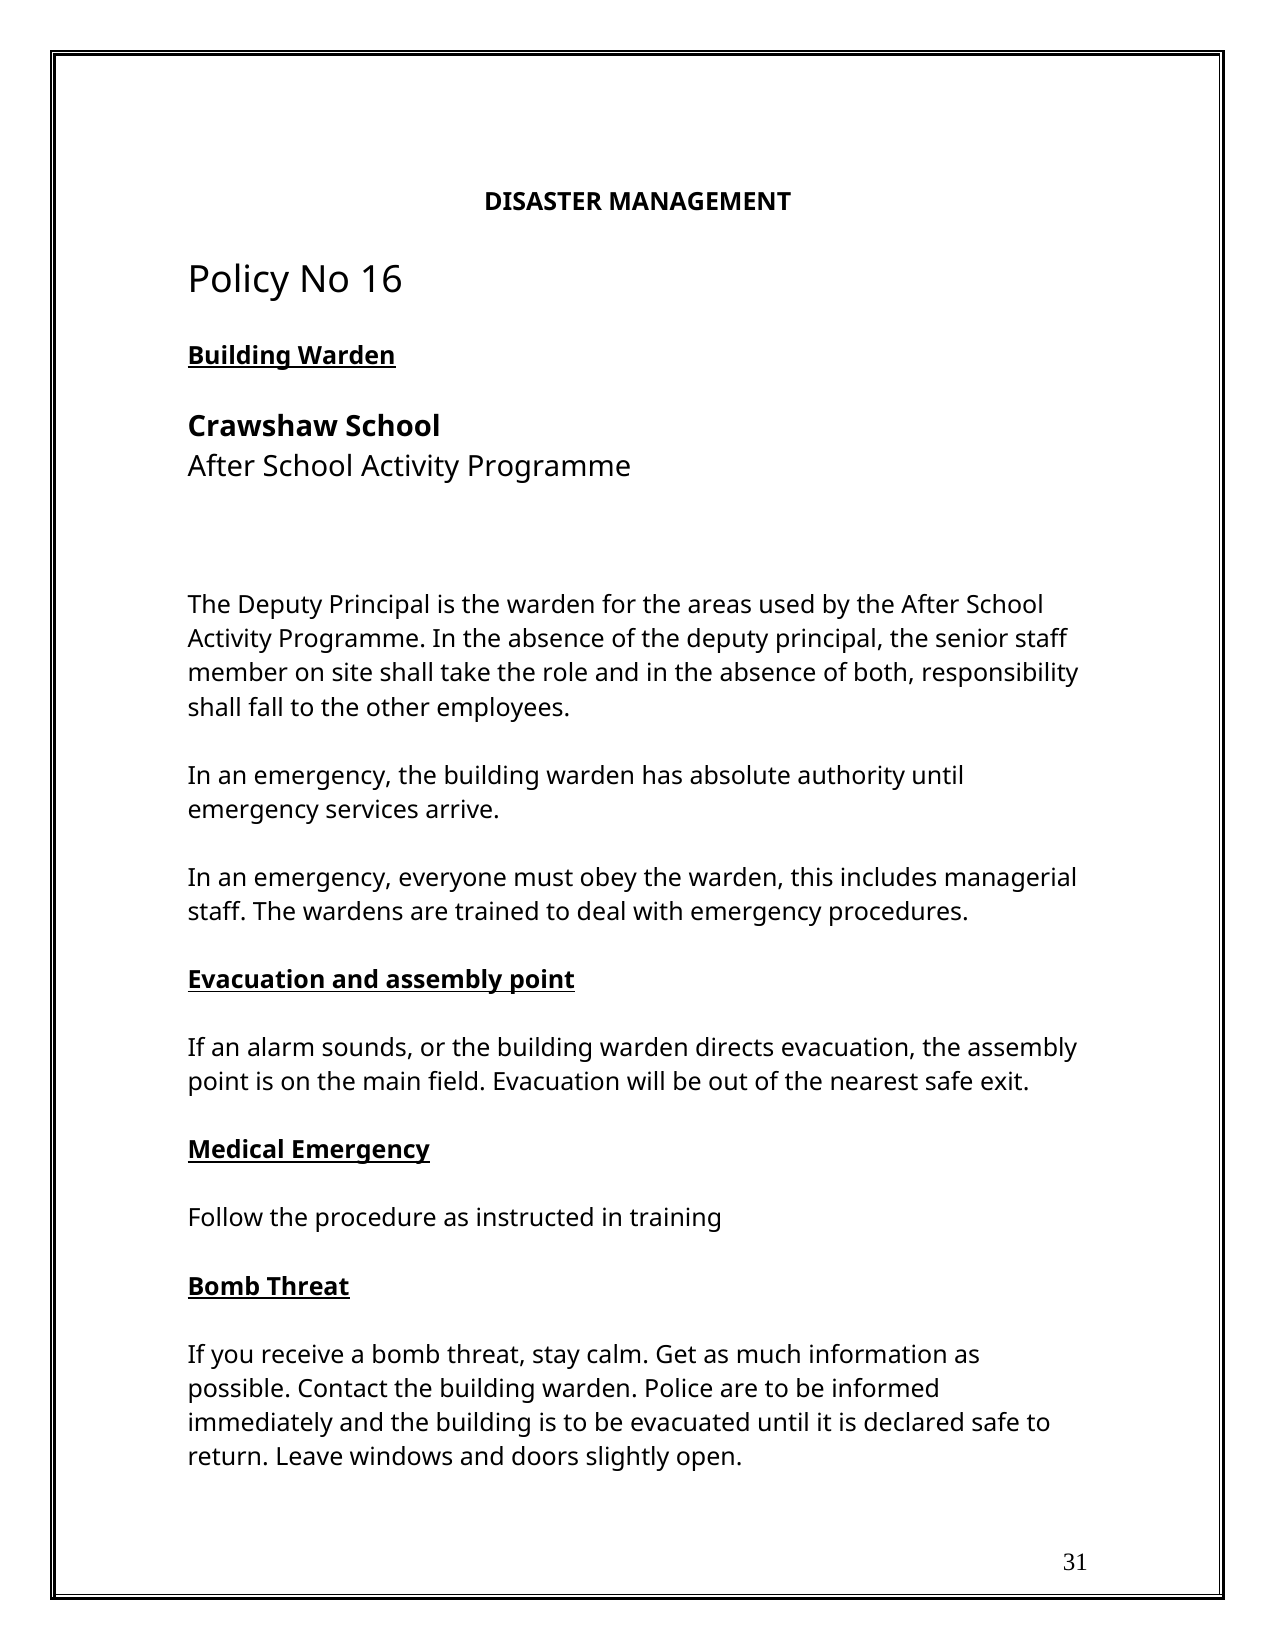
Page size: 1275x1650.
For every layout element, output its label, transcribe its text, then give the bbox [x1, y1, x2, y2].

text If an alarm sounds, or the building warden directs evacuation, the assembly point is on the main field. Evacuation will be out of the nearest safe exit. [187, 1030, 1088, 1098]
text Bomb Threat [187, 1268, 1088, 1302]
text The Deputy Principal is the warden for the areas used by the After School Activity Programme. In the absence of the deputy principal, the senior staff member on site shall take the role and in the absence of both, responsibility shall fall to the other employees. [187, 587, 1088, 723]
text Evacuation and assembly point [187, 962, 1088, 996]
text Policy No 16 [187, 252, 1088, 303]
text DISASTER MANAGEMENT [187, 184, 1088, 218]
text Medical Emergency [187, 1132, 1088, 1166]
text If you receive a bomb threat, stay calm. Get as much information as possible. Contact the building warden. Police are to be informed immediately and the building is to be evacuated until it is declared safe to return. Leave windows and doors slightly open. [187, 1336, 1088, 1473]
text After School Activity Programme [187, 445, 1088, 485]
text In an emergency, everyone must obey the warden, this includes managerial staff. The wardens are trained to deal with emergency procedures. [187, 859, 1088, 928]
text Follow the procedure as instructed in training [187, 1200, 1088, 1234]
text Building Warden [187, 337, 1088, 371]
text In an emergency, the building warden has absolute authority until emergency services arrive. [187, 757, 1088, 825]
